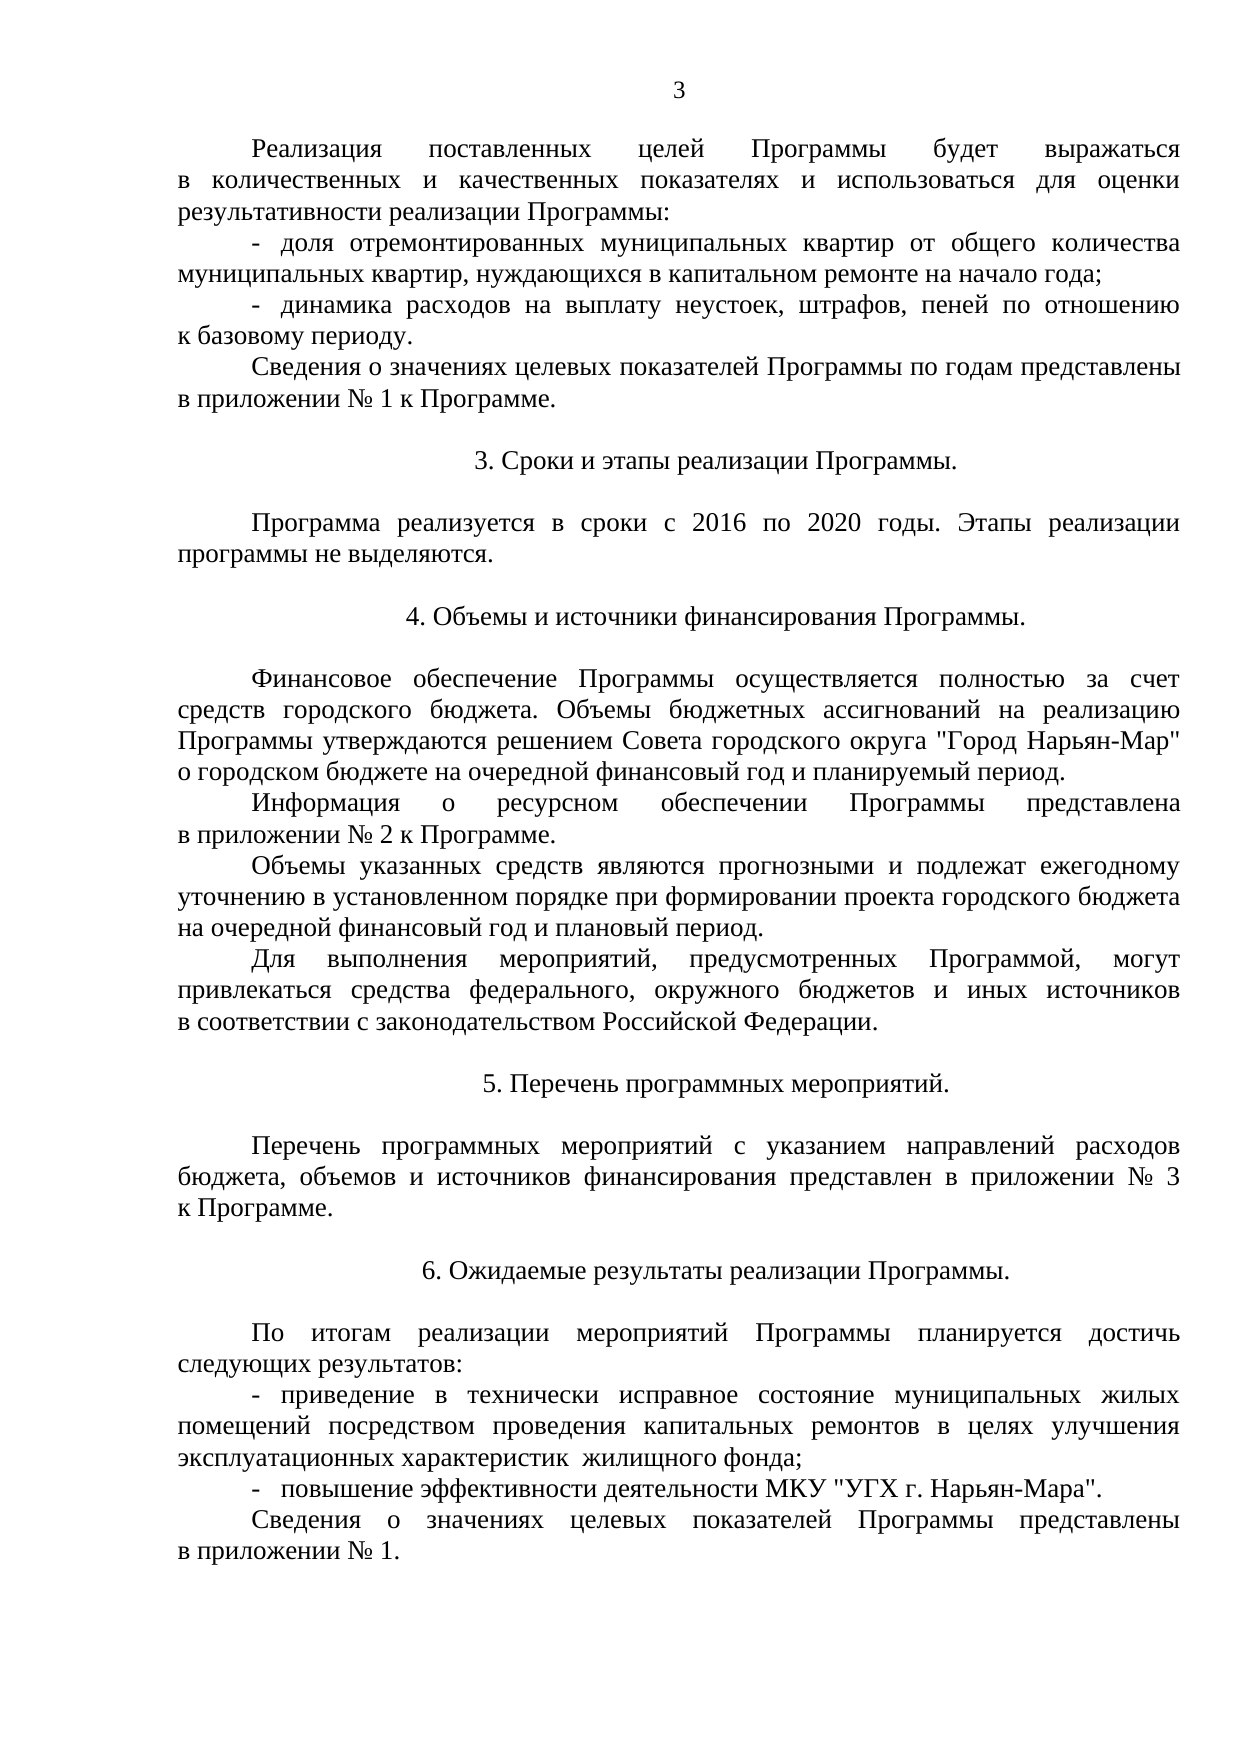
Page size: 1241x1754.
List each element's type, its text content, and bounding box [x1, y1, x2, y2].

text Объемы указанных средств являются прогнозными и подлежат ежегодному уточнению в установленном порядке при формировании проекта городского бюджета на очередной финансовый год и плановый период. [177, 849, 1181, 942]
text Сведения о значениях целевых показателей Программы по годам представлены в приложении № 1 к Программе. [177, 351, 1181, 413]
text Финансовое обеспечение Программы осуществляется полностью за счет средств городского бюджета. Объемы бюджетных ассигнований на реализацию Программы утверждаются решением Совета городского округа "Город Нарьян-Мар" о городском бюджете на очередной финансовый год и планируемый период. [177, 662, 1181, 787]
text Для выполнения мероприятий, предусмотренных Программой, могут привлекаться средства федерального, окружного бюджетов и иных источников в соответствии с законодательством Российской Федерации. [177, 942, 1181, 1036]
text Информация о ресурсном обеспечении Программы представлена в приложении № 2 к Программе. [177, 787, 1181, 849]
text Реализация поставленных целей Программы будет выражаться в количественных и качественных показателях и использоваться для оценки результативности реализации Программы: [177, 132, 1181, 226]
text Перечень программных мероприятий с указанием направлений расходов бюджета, объемов и источников финансирования представлен в приложении № 3 к Программе. [177, 1129, 1181, 1223]
text Сведения о значениях целевых показателей Программы представлены в приложении № 1. [177, 1503, 1181, 1565]
text - динамика расходов на выплату неустоек, штрафов, пеней по отношению к базовому периоду. [177, 288, 1181, 351]
text 6. Ожидаемые результаты реализации Программы. [177, 1254, 1181, 1285]
text - приведение в технически исправное состояние муниципальных жилых помещений посредством проведения капитальных ремонтов в целях улучшения эксплуатационных характеристик жилищного фонда; [177, 1378, 1181, 1472]
text 5. Перечень программных мероприятий. [177, 1067, 1181, 1098]
text По итогам реализации мероприятий Программы планируется достичь следующих результатов: [177, 1316, 1181, 1378]
text - доля отремонтированных муниципальных квартир от общего количества муниципальных квартир, нуждающихся в капитальном ремонте на начало года; [177, 226, 1181, 288]
text Программа реализуется в сроки с 2016 по 2020 годы. Этапы реализации программы не выделяются. [177, 506, 1181, 568]
text 4. Объемы и источники финансирования Программы. [177, 600, 1181, 631]
text 3. Сроки и этапы реализации Программы. [177, 444, 1181, 475]
text - повышение эффективности деятельности МКУ "УГХ г. Нарьян-Мара". [177, 1472, 1181, 1503]
